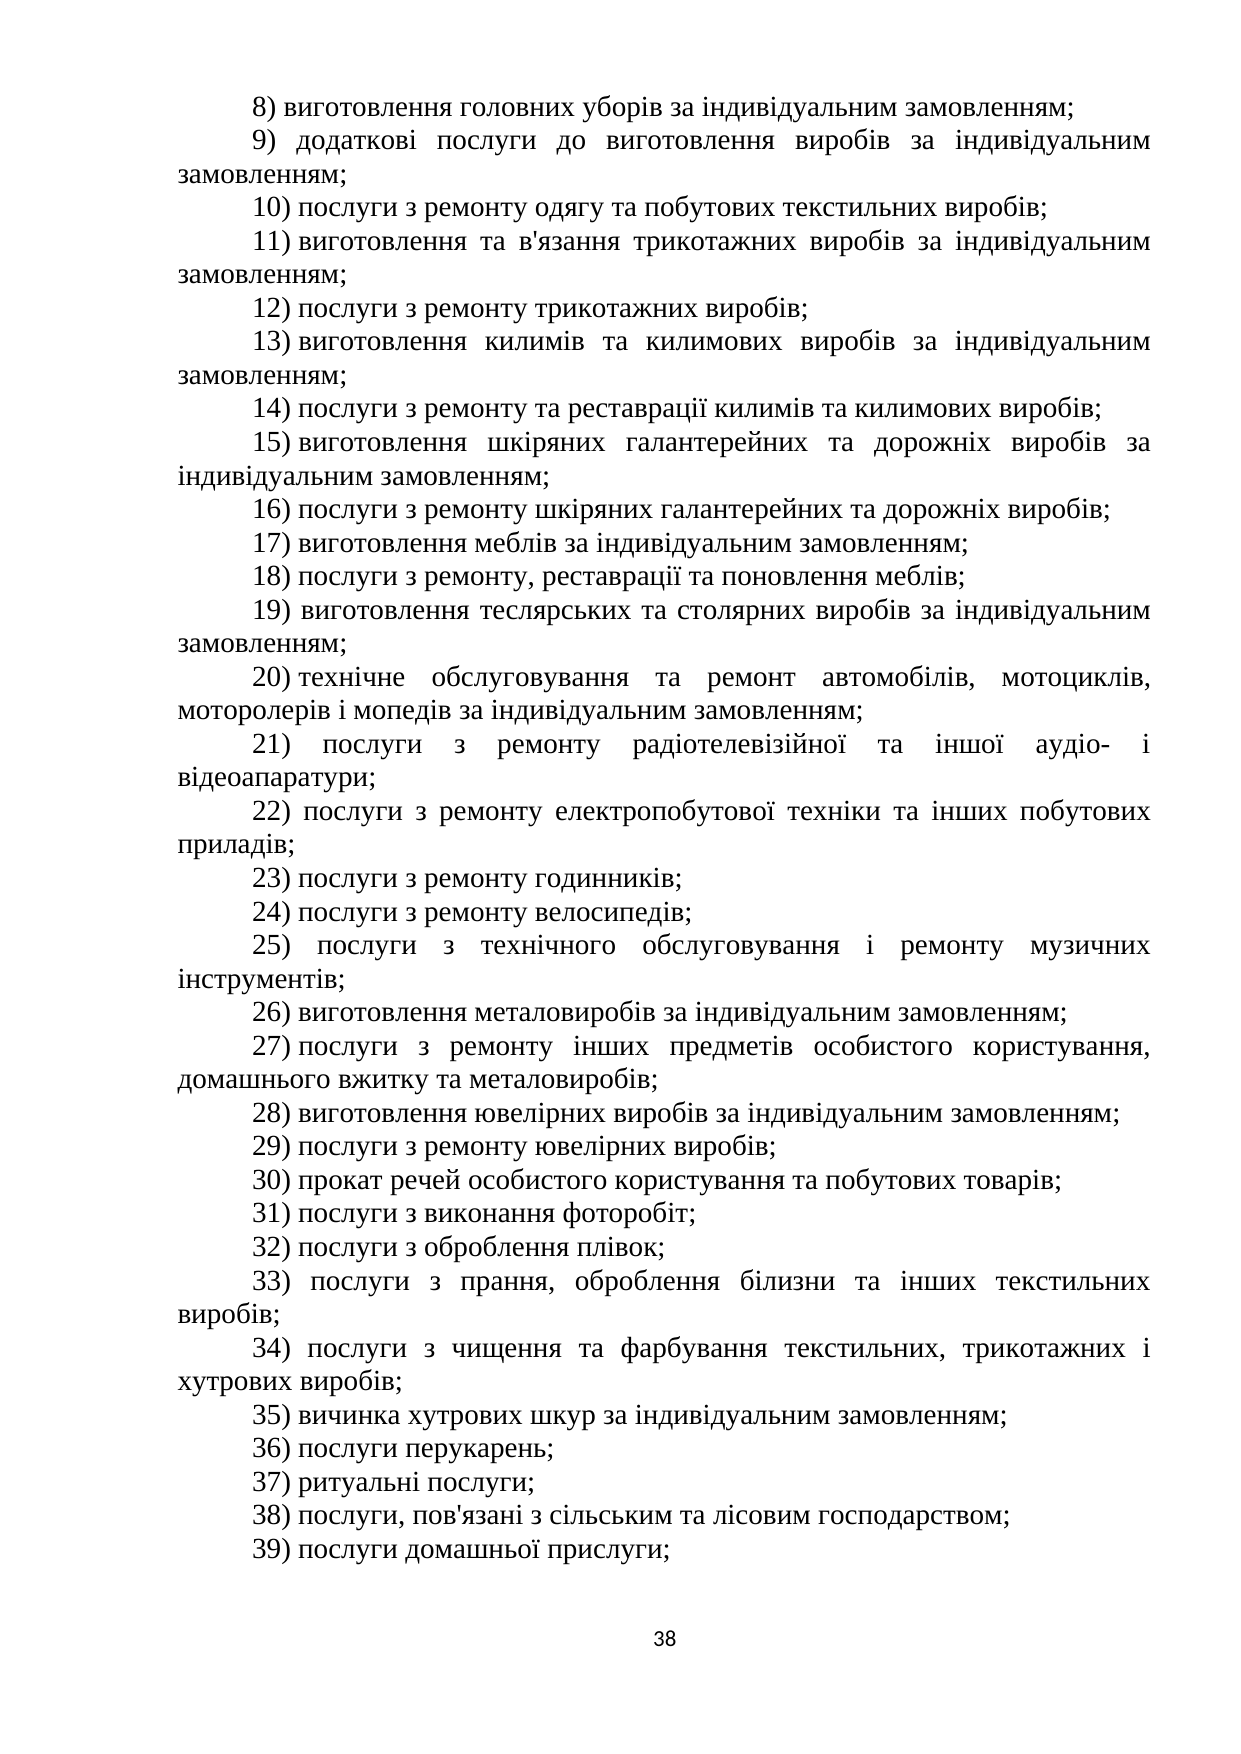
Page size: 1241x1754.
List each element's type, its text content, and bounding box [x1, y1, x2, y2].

text 18) послуги з ремонту, реставрації та поновлення меблів; [177, 558, 1152, 592]
text 29) послуги з ремонту ювелірних виробів; [177, 1128, 1152, 1162]
text 36) послуги перукарень; [177, 1430, 1152, 1464]
text 31) послуги з виконання фоторобіт; [177, 1196, 1152, 1229]
text 27) послуги з ремонту інших предметів особистого користування, домашнього вжитку та металовиробів; [177, 1028, 1152, 1095]
text 10) послуги з ремонту одягу та побутових текстильних виробів; [177, 189, 1152, 223]
text 17) виготовлення меблів за індивідуальним замовленням; [177, 525, 1152, 558]
text 11) виготовлення та в'язання трикотажних виробів за індивідуальним замовленням; [177, 223, 1152, 290]
text 19) виготовлення теслярських та столярних виробів за індивідуальним замовленням; [177, 592, 1152, 659]
text 28) виготовлення ювелірних виробів за індивідуальним замовленням; [177, 1095, 1152, 1128]
text 12) послуги з ремонту трикотажних виробів; [177, 290, 1152, 323]
text 8) виготовлення головних уборів за індивідуальним замовленням; [177, 89, 1152, 122]
text 16) послуги з ремонту шкіряних галантерейних та дорожніх виробів; [177, 491, 1152, 525]
text 13) виготовлення килимів та килимових виробів за індивідуальним замовленням; [177, 323, 1152, 391]
text 14) послуги з ремонту та реставрації килимів та килимових виробів; [177, 391, 1152, 424]
text 15) виготовлення шкіряних галантерейних та дорожніх виробів за індивідуальним замовленням; [177, 424, 1152, 491]
text 30) прокат речей особистого користування та побутових товарів; [177, 1162, 1152, 1196]
text 32) послуги з оброблення плівок; [177, 1229, 1152, 1263]
text 37) ритуальні послуги; [177, 1464, 1152, 1497]
text 35) вичинка хутрових шкур за індивідуальним замовленням; [177, 1397, 1152, 1430]
text 33) послуги з прання, оброблення білизни та інших текстильних виробів; [177, 1263, 1152, 1330]
text 34) послуги з чищення та фарбування текстильних, трикотажних і хутрових виробів; [177, 1330, 1152, 1397]
text 23) послуги з ремонту годинників; [177, 860, 1152, 894]
text 20) технічне обслуговування та ремонт автомобілів, мотоциклів, моторолерів і мопедів за індивідуальним замовленням; [177, 659, 1152, 726]
text 9) додаткові послуги до виготовлення виробів за індивідуальним замовленням; [177, 122, 1152, 189]
text 26) виготовлення металовиробів за індивідуальним замовленням; [177, 994, 1152, 1028]
text 38) послуги, пов'язані з сільським та лісовим господарством; [177, 1497, 1152, 1531]
text 21) послуги з ремонту радіотелевізійної та іншої аудіо- і відеоапаратури; [177, 726, 1152, 793]
text 22) послуги з ремонту електропобутової техніки та інших побутових приладів; [177, 793, 1152, 860]
text 25) послуги з технічного обслуговування і ремонту музичних інструментів; [177, 927, 1152, 994]
text 24) послуги з ремонту велосипедів; [177, 894, 1152, 927]
text 39) послуги домашньої прислуги; [177, 1531, 1152, 1564]
